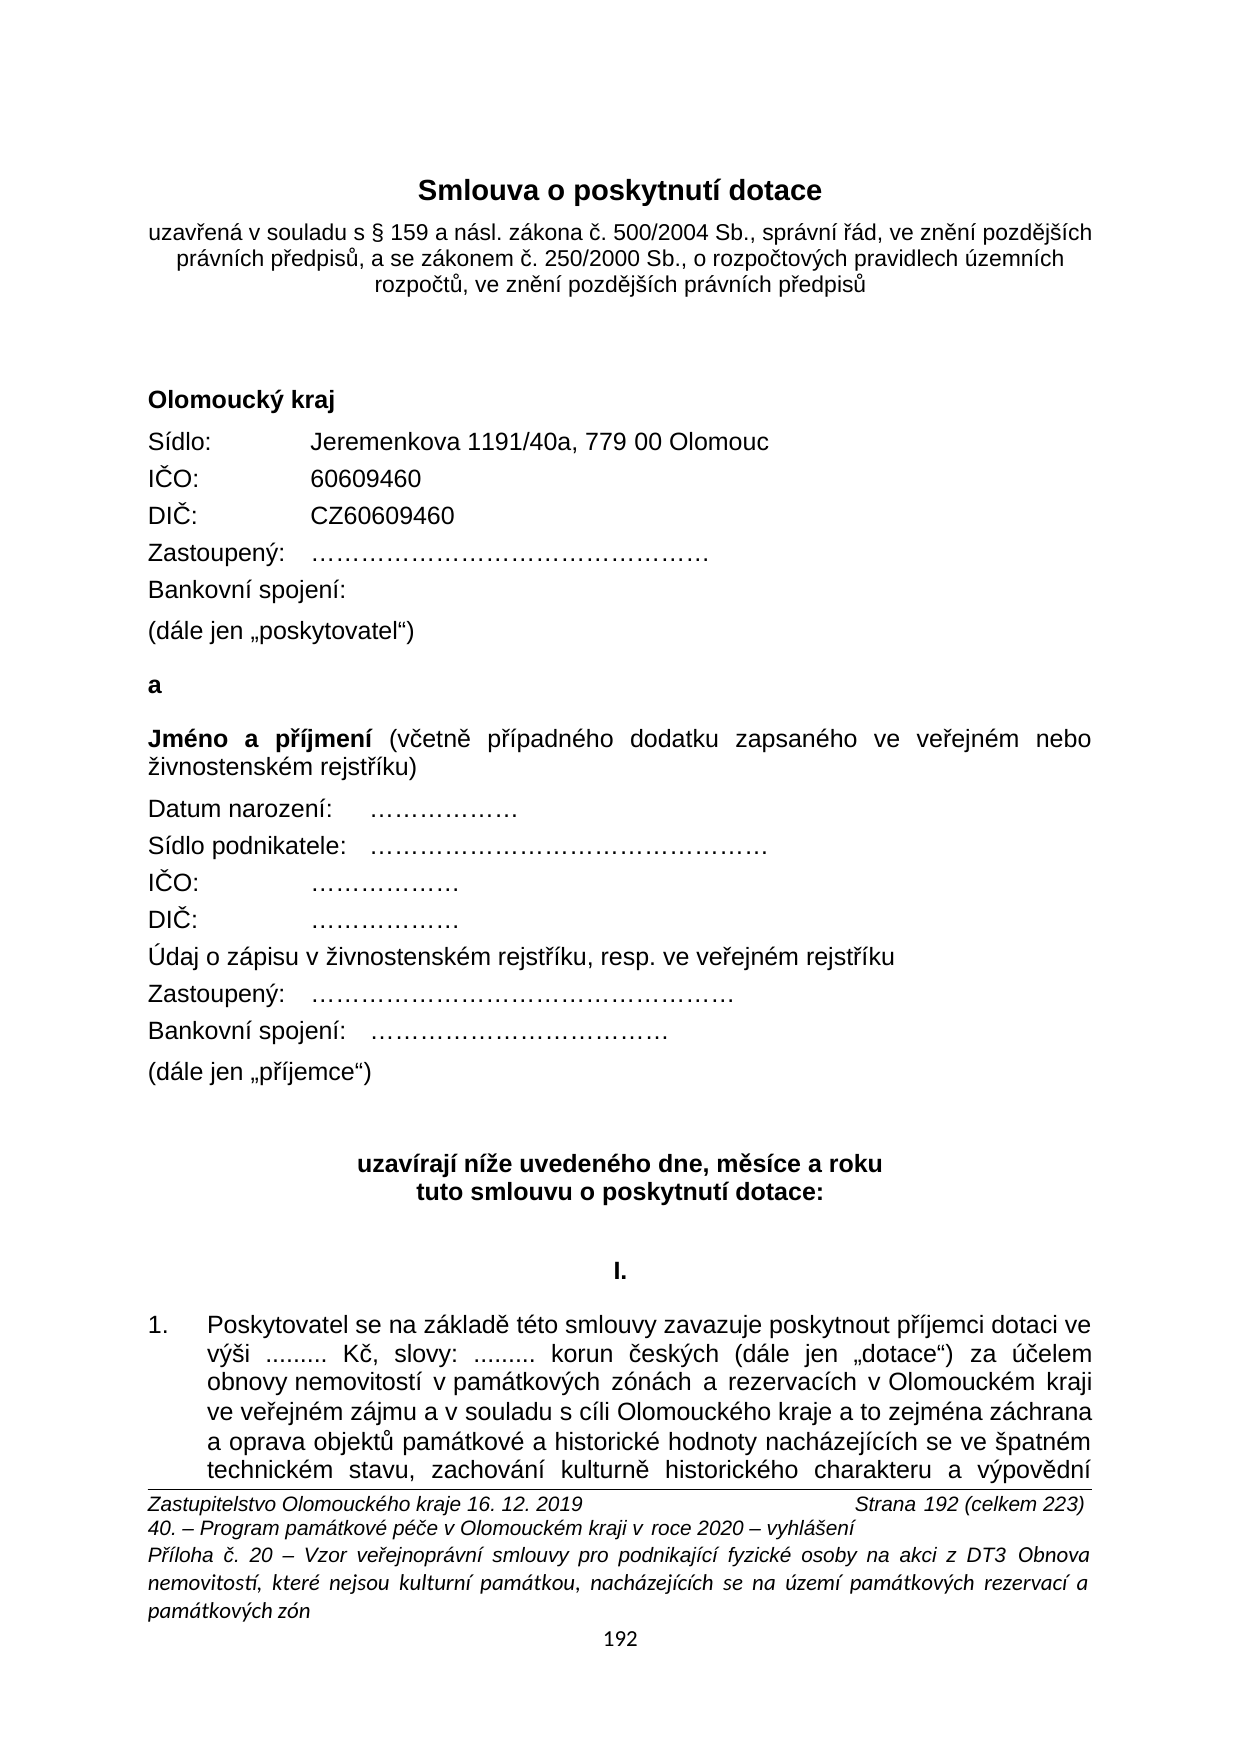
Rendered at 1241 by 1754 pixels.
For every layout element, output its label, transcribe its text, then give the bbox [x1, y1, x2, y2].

text DIČ: ……………… [148, 905, 1092, 934]
text Sídlo: Jeremenkova 1191/40a, 779 00 Olomouc [148, 427, 1092, 455]
text DIČ: CZ60609460 [148, 501, 1092, 529]
text Zastoupený: …………………………………………… [148, 979, 1092, 1008]
text Zastoupený: ………………………………………… [148, 538, 1092, 567]
text IČO: ……………… [148, 868, 1092, 897]
text Bankovní spojení: [148, 575, 1092, 604]
text Údaj o zápisu v živnostenském rejstříku, resp. ve veřejném rejstříku [148, 942, 1092, 971]
text Olomoucký kraj [148, 385, 1092, 414]
text uzavřená v souladu s § 159 a násl. zákona č. 500/2004 Sb., správní řád, ve znění pozdějších právních předpisů, a se zákonem č. 250/2000 Sb., o rozpočtových pravidlech územních rozpočtů, ve znění pozdějších právních předpisů [148, 219, 1092, 298]
text a [148, 670, 1092, 699]
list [148, 1310, 1092, 1484]
text (dále jen „příjemce“) [148, 1057, 1092, 1086]
text IČO: 60609460 [148, 464, 1092, 492]
text I. [148, 1256, 1092, 1285]
text Datum narození: ……………… [148, 794, 1092, 822]
text Sídlo podnikatele: ………………………………………… [148, 831, 1092, 859]
text Jméno a příjmení (včetně případného dodatku zapsaného ve veřejném nebo živnostenském rejstříku) [148, 724, 1092, 781]
text Smlouva o poskytnutí dotace [148, 173, 1092, 206]
text uzavírají níže uvedeného dne, měsíce a roku tuto smlouvu o poskytnutí dotace: [148, 1149, 1092, 1206]
text Bankovní spojení: ……………………………… [148, 1016, 1092, 1045]
text (dále jen „poskytovatel“) [148, 616, 1092, 645]
